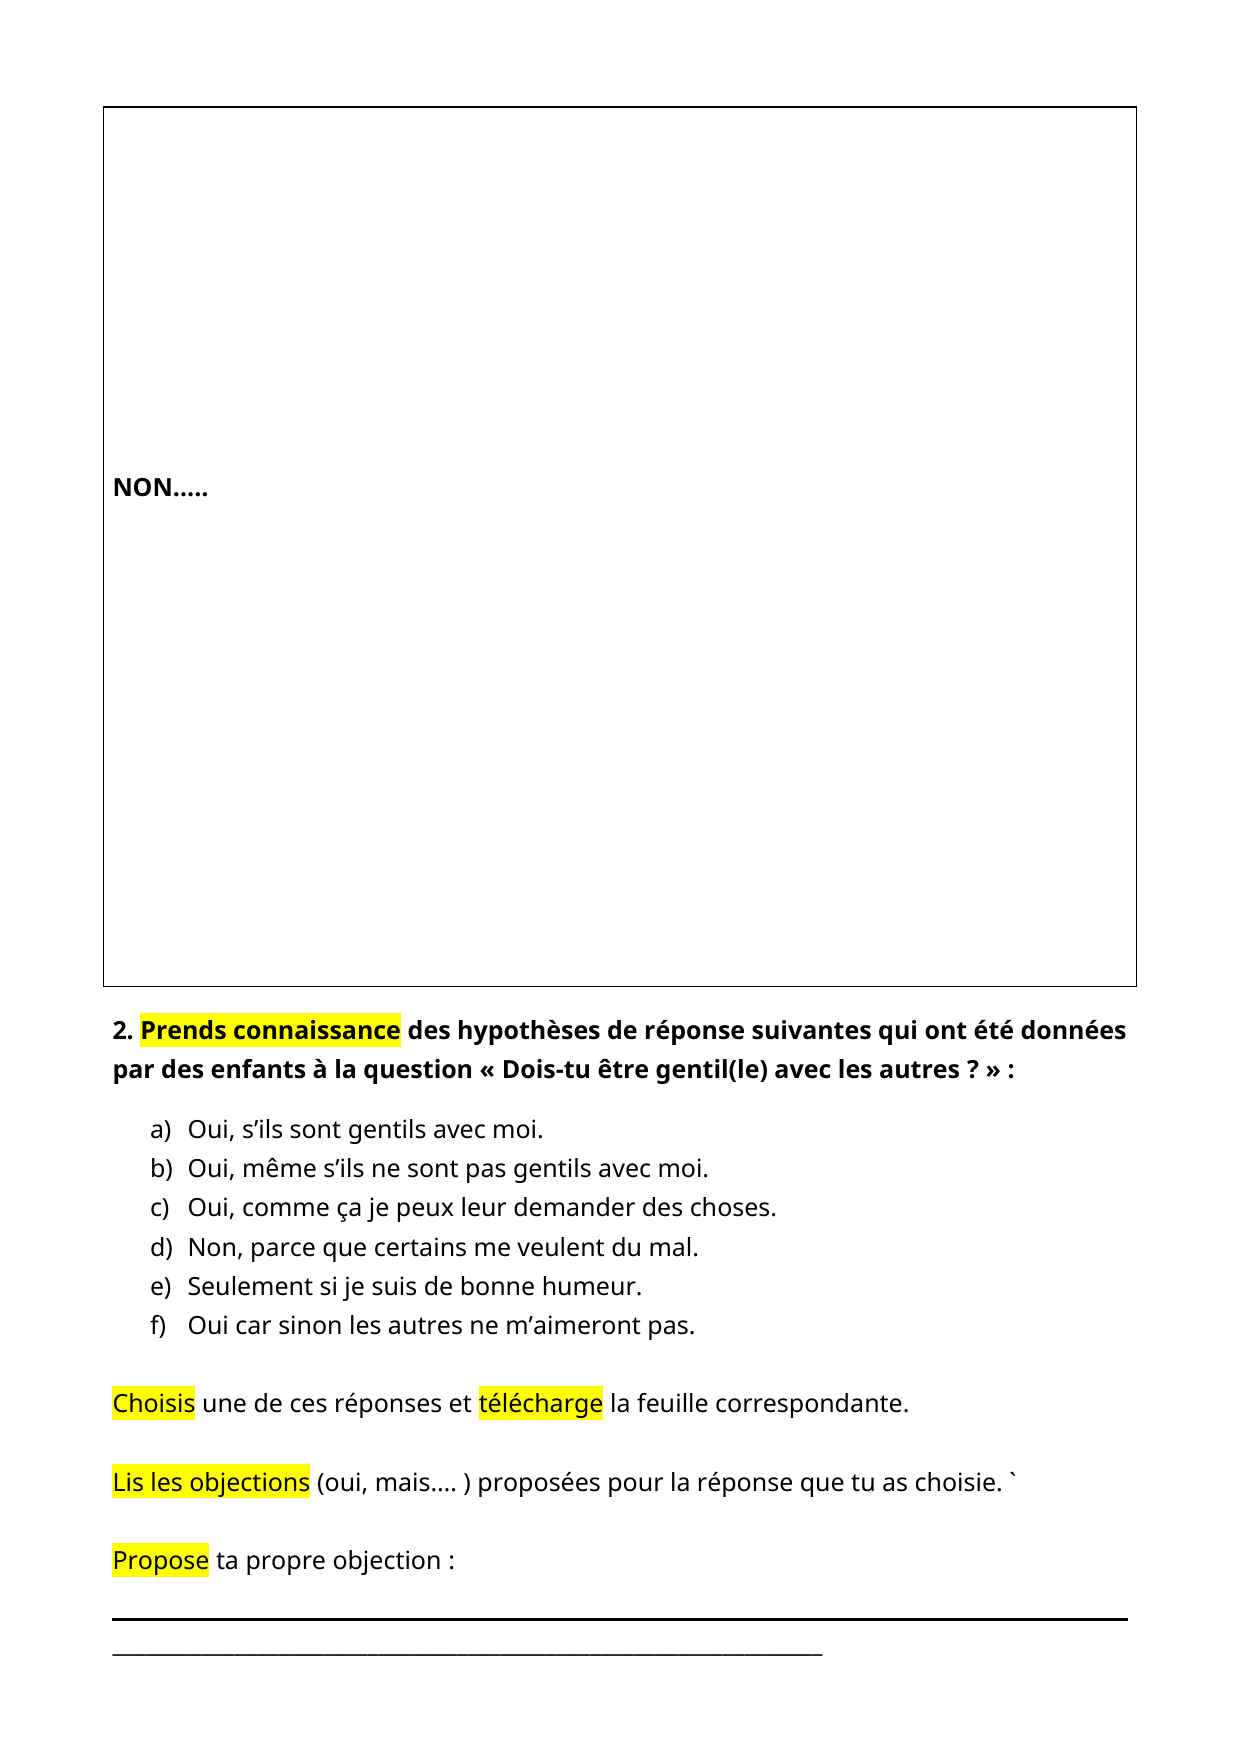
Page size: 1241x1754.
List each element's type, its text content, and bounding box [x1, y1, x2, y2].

list Non, parce que certains me veulent du mal. [150, 1229, 1128, 1263]
list Oui, s’ils sont gentils avec moi. [150, 1112, 1128, 1146]
list Choisis une de ces réponses et télécharge la feuille correspondante. [195, 1386, 479, 1420]
list ________________________________________________________________ [112, 1626, 1128, 1660]
list Seulement si je suis de bonne humeur. [150, 1268, 1128, 1302]
text 2. Prends connaissance des hypothèses de réponse suivantes qui ont été données par des enfants à la question « Dois-tu être gentil(le) avec les autres ? » : [112, 1013, 1128, 1086]
list Oui car sinon les autres ne m’aimeront pas. [150, 1308, 1128, 1342]
list Propose ta propre objection : [209, 1543, 1128, 1577]
list Oui, même s’ils ne sont pas gentils avec moi. [150, 1151, 1128, 1185]
list Oui, comme ça je peux leur demander des choses. [150, 1190, 1128, 1224]
text NON….. [104, 466, 1136, 503]
list Choisis une de ces réponses et télécharge la feuille correspondante. [603, 1386, 1128, 1420]
list Lis les objections (oui, mais…. ) proposées pour la réponse que tu as choisie. ` [310, 1464, 1128, 1498]
